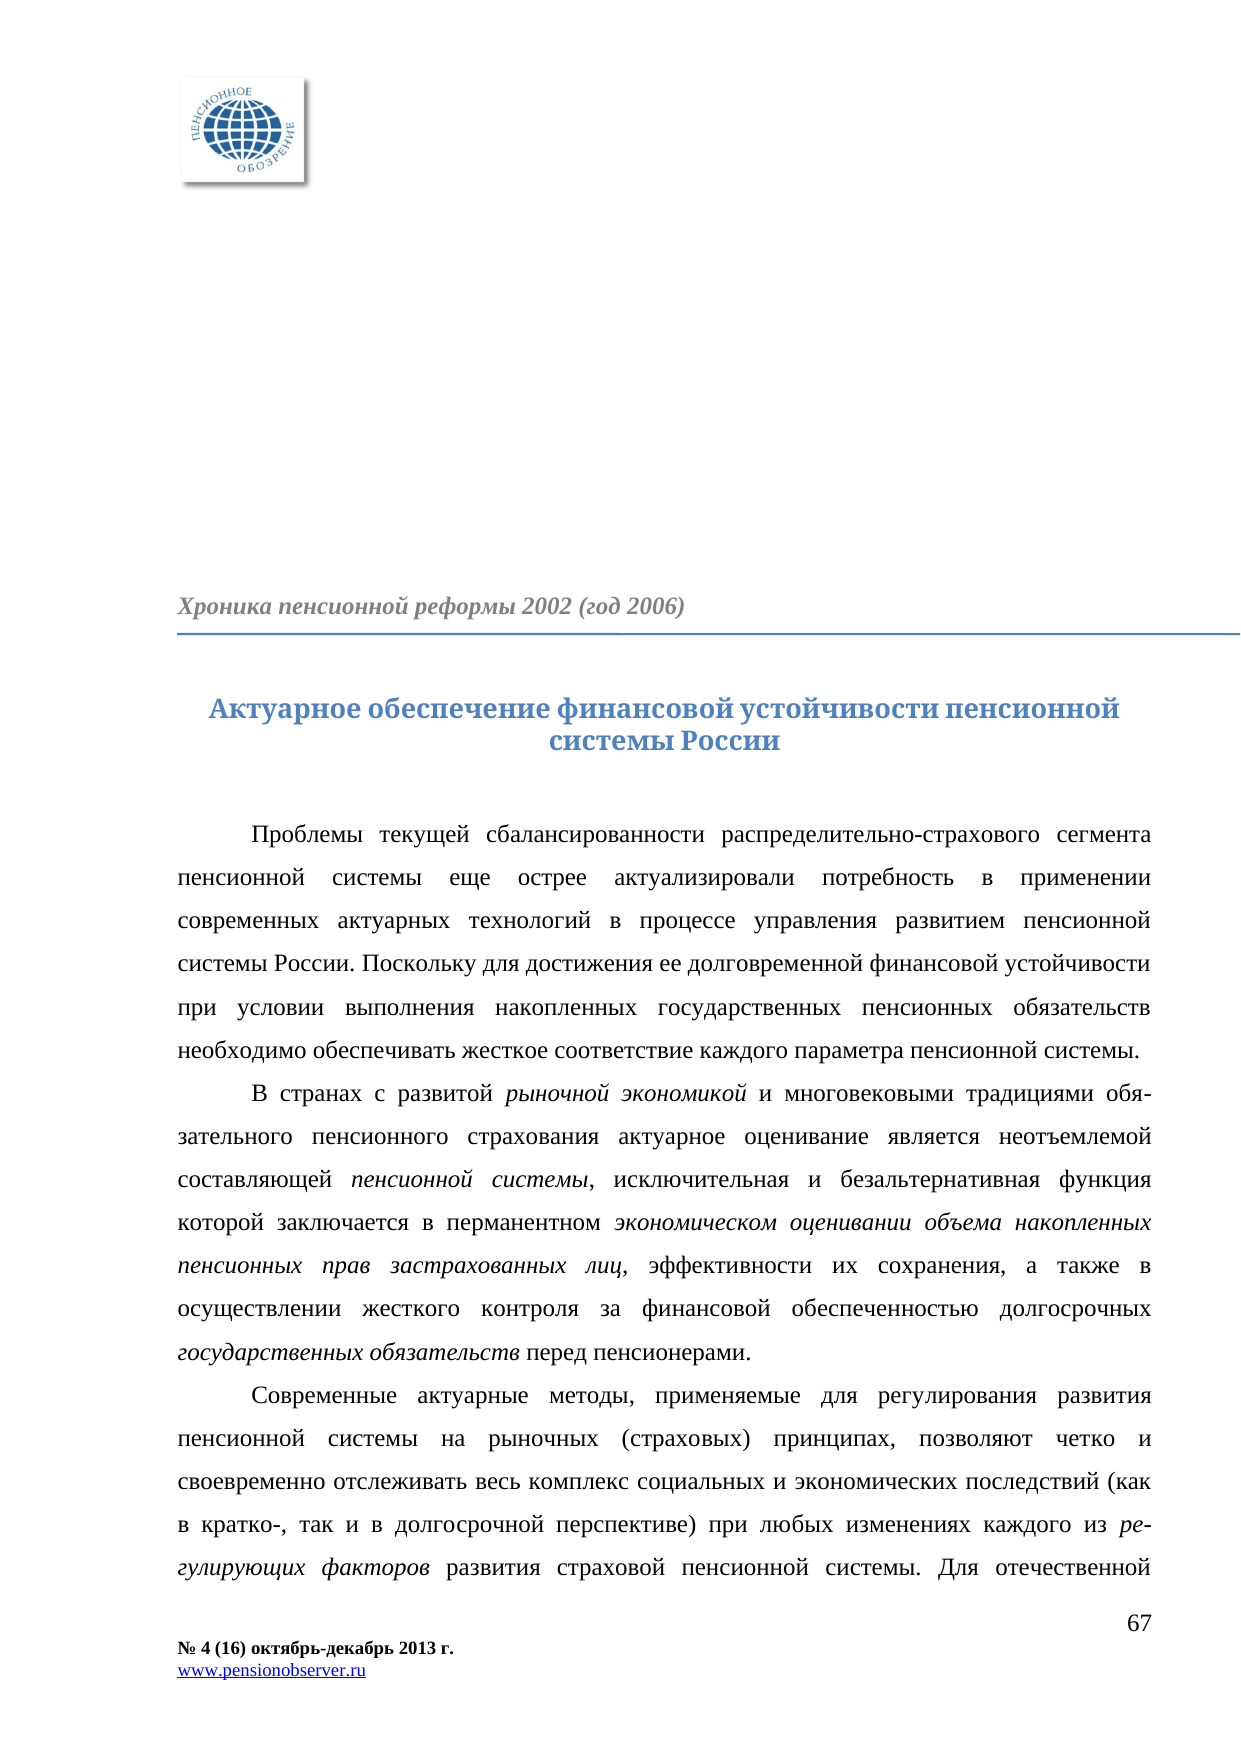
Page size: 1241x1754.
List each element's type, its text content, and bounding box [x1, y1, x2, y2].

text В странах с развитой рыночной экономикой и многовековыми традициями обязательного пенсионного страхования актуарное оценивание является неотъемлемой составляющей пенсионной системы, исключительная и безальтернативная функция которой заключается в перманентном экономическом оценивании объема накопленных пенсионных прав застрахованных лиц, эффективности их сохранения, а также в осуществлении жесткого контроля за финансовой обеспеченностью долгосрочных государственных обязательств перед пенсионерами. [177, 1078, 1152, 1365]
subtitle Актуарное обеспечение финансовой устойчивости пенсионной системы России [177, 694, 1152, 757]
text Проблемы текущей сбалансированности распределительно-страхового сегмента пенсионной системы еще острее актуализировали потребность в применении современных актуарных технологий в процессе управления развитием пенсионной системы России. Поскольку для достижения ее долговременной финансовой устойчивости при условии выполнения накопленных государственных пенсионных обязательств необходимо обеспечивать жесткое соответствие каждого параметра пенсионной системы. [177, 819, 1152, 1063]
subtitle Хроника пенсионной реформы 2002 (год 2006) [177, 591, 1152, 620]
picture [177, 73, 315, 193]
